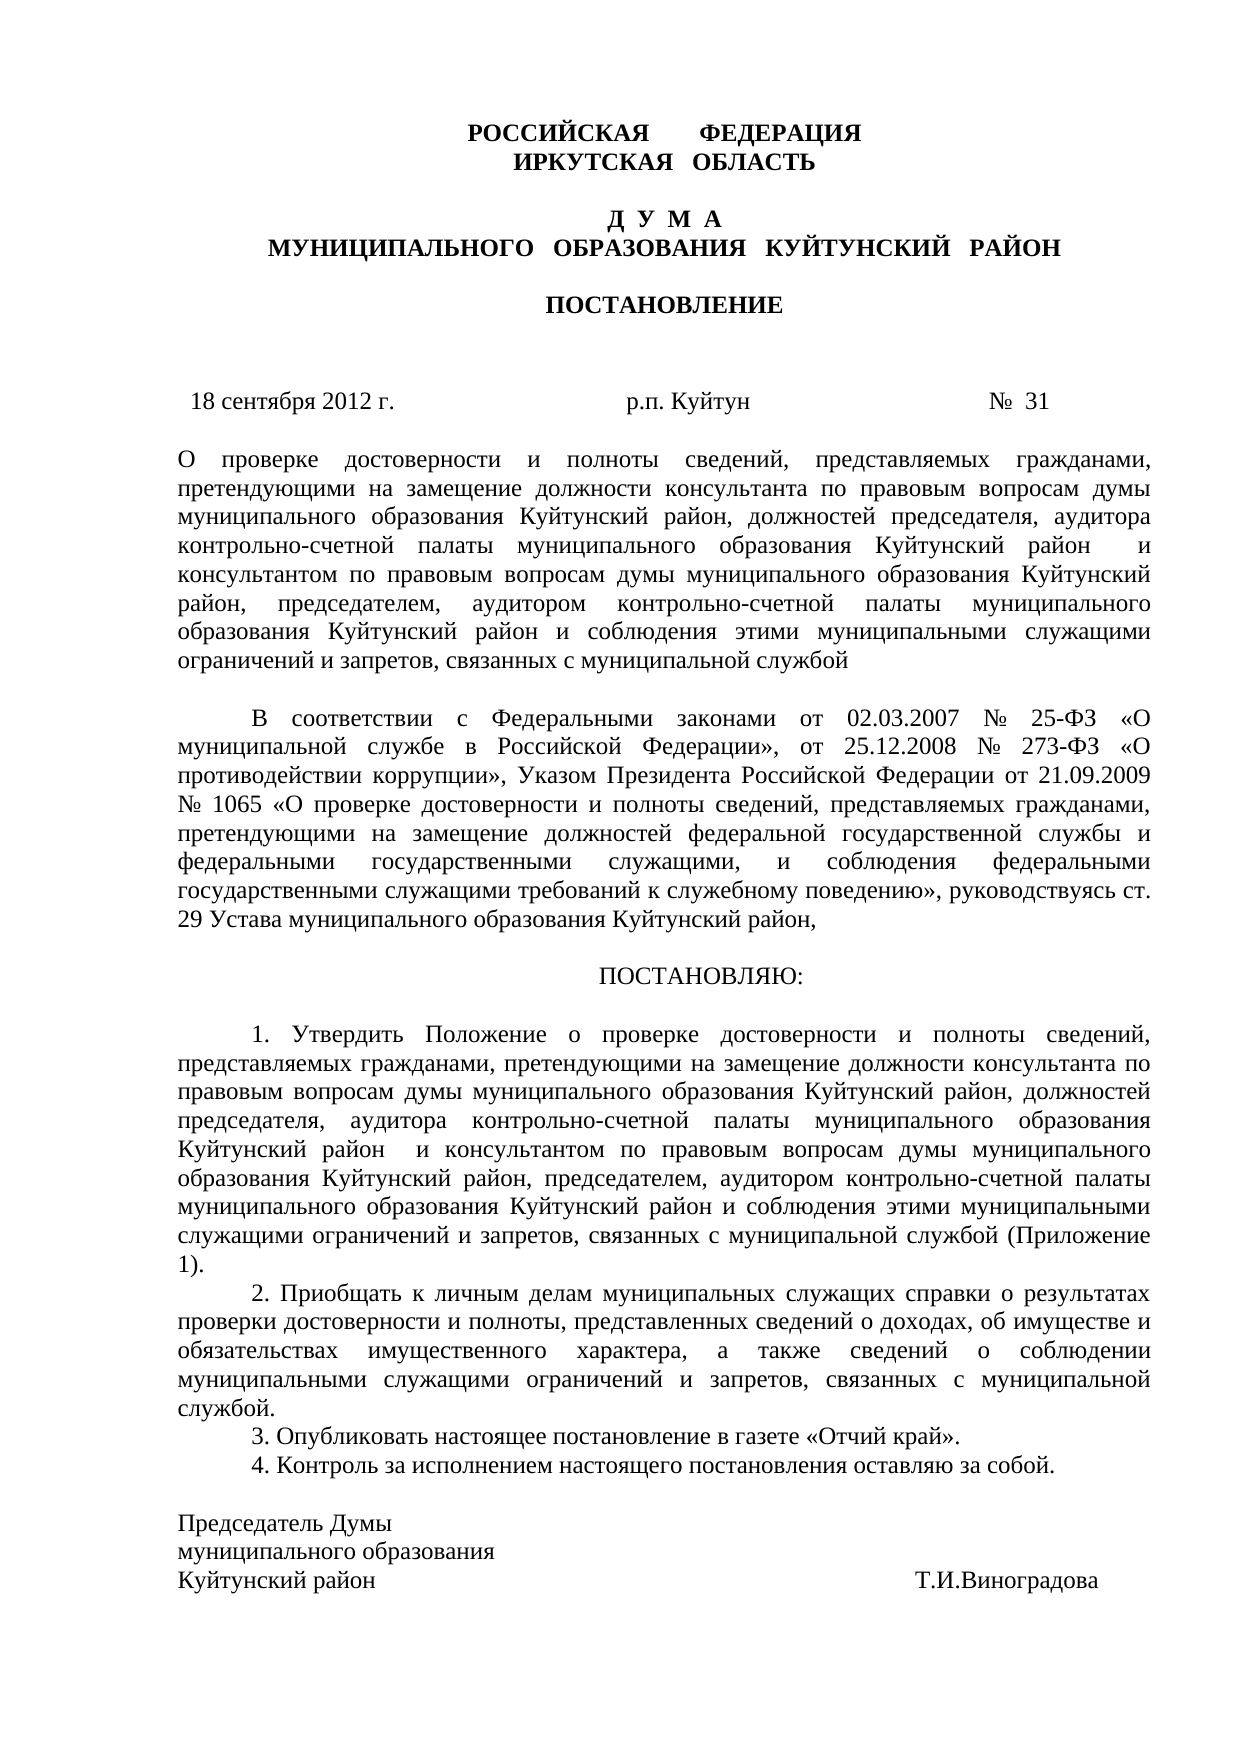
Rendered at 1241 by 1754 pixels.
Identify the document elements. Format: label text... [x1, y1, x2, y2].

text 18 сентября 2012 г. р.п. Куйтун № 31 [177, 386, 1152, 415]
subtitle ИРКУТСКАЯ ОБЛАСТЬ [177, 147, 1152, 176]
text Председатель Думы [177, 1508, 1152, 1536]
subtitle РОССИЙСКАЯ ФЕДЕРАЦИЯ [177, 118, 1152, 147]
text В соответствии с Федеральными законами от 02.03.2007 № 25-ФЗ «О муниципальной службе в Российской Федерации», от 25.12.2008 № 273-ФЗ «О противодействии коррупции», Указом Президента Российской Федерации от 21.09.2009 № 1065 «О проверке достоверности и полноты сведений, представляемых гражданами, претендующими на замещение должностей федеральной государственной службы и федеральными государственными служащими, и соблюдения федеральными государственными служащими требований к служебному поведению», руководствуясь ст. 29 Устава муниципального образования Куйтунский район, [177, 703, 1152, 933]
text ПОСТАНОВЛЯЮ: [177, 961, 1152, 990]
text 4. Контроль за исполнением настоящего постановления оставляю за собой. [177, 1450, 1152, 1479]
subtitle Д У М А [177, 204, 1152, 233]
text 1. Утвердить Положение о проверке достоверности и полноты сведений, представляемых гражданами, претендующими на замещение должности консультанта по правовым вопросам думы муниципального образования Куйтунский район, должностей председателя, аудитора контрольно-счетной палаты муниципального образования Куйтунский район и консультантом по правовым вопросам думы муниципального образования Куйтунский район, председателем, аудитором контрольно-счетной палаты муниципального образования Куйтунский район и соблюдения этими муниципальными служащими ограничений и запретов, связанных с муниципальной службой (Приложение 1). [177, 1019, 1152, 1278]
text Куйтунский район Т.И.Виноградова [177, 1565, 1152, 1594]
text 3. Опубликовать настоящее постановление в газете «Отчий край». [177, 1421, 1152, 1450]
text О проверке достоверности и полноты сведений, представляемых гражданами, претендующими на замещение должности консультанта по правовым вопросам думы муниципального образования Куйтунский район, должностей председателя, аудитора контрольно-счетной палаты муниципального образования Куйтунский район и консультантом по правовым вопросам думы муниципального образования Куйтунский район, председателем, аудитором контрольно-счетной палаты муниципального образования Куйтунский район и соблюдения этими муниципальными служащими ограничений и запретов, связанных с муниципальной службой [177, 444, 1152, 674]
text МУНИЦИПАЛЬНОГО ОБРАЗОВАНИЯ КУЙТУНСКИЙ РАЙОН [177, 233, 1152, 262]
subtitle ПОСТАНОВЛЕНИЕ [177, 291, 1152, 319]
text муниципального образования [177, 1536, 1152, 1565]
text 2. Приобщать к личным делам муниципальных служащих справки о результатах проверки достоверности и полноты, представленных сведений о доходах, об имуществе и обязательствах имущественного характера, а также сведений о соблюдении муниципальными служащими ограничений и запретов, связанных с муниципальной службой. [177, 1278, 1152, 1421]
